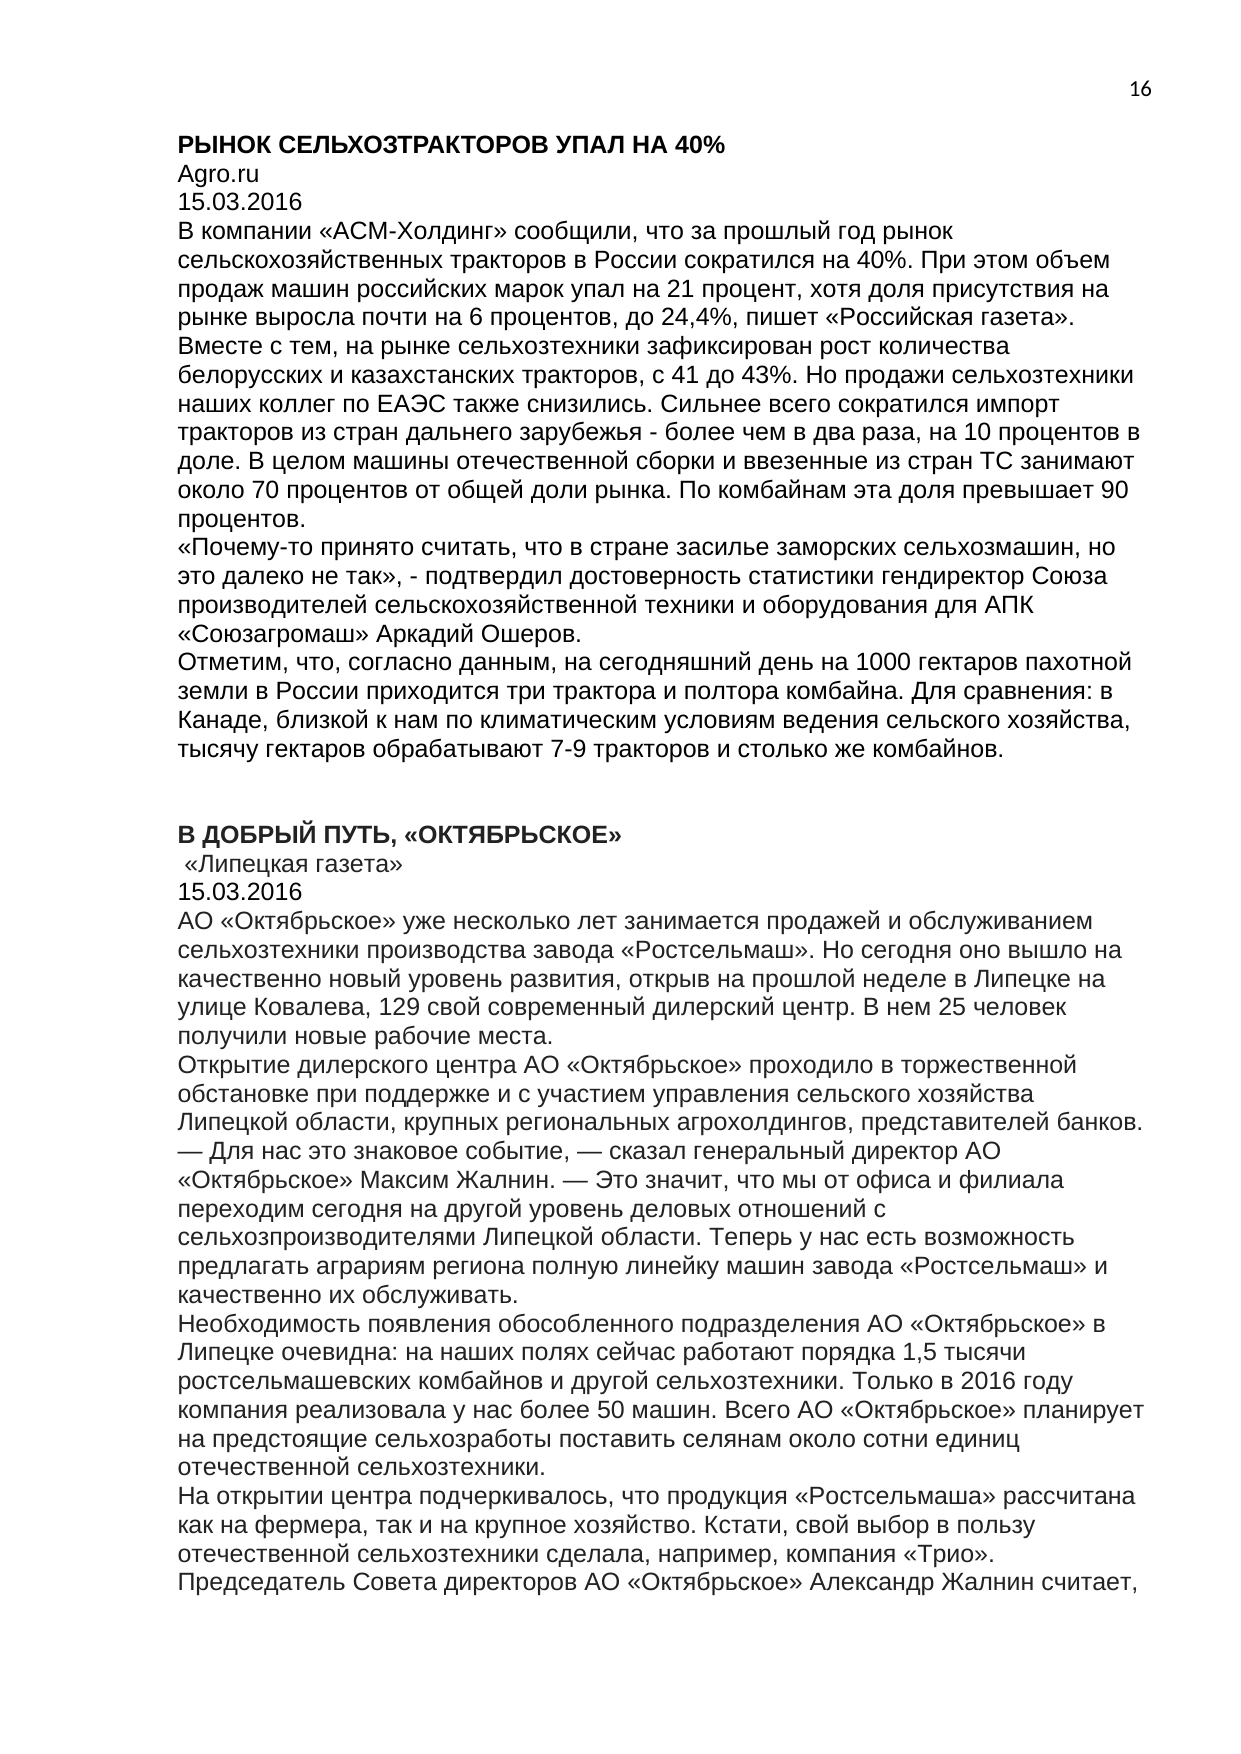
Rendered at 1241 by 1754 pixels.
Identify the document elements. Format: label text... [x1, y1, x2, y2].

text Необходимость появления обособленного подразделения АО «Октябрьское» в Липецке очевидна: на наших полях сейчас работают порядка 1,5 тысячи ростсельмашевских комбайнов и другой сельхозтехники. Только в 2016 году компания реализовала у нас более 50 машин. Всего АО «Октябрьское» планирует на предстоящие сельхозработы поставить селянам около сотни единиц отечественной сельхозтехники. [177, 1308, 1152, 1481]
text Agro.ru 15.03.2016 [177, 158, 1152, 216]
text В компании «АСМ-Холдинг» сообщили, что за прошлый год рынок сельскохозяйственных тракторов в России сократился на 40%. При этом объем продаж машин российских марок упал на 21 процент, хотя доля присутствия на рынке выросла почти на 6 процентов, до 24,4%, пишет «Российская газета». Вместе с тем, на рынке сельхозтехники зафиксирован рост количества белорусских и казахстанских тракторов, с 41 до 43%. Но продажи сельхозтехники наших коллег по ЕАЭС также снизились. Сильнее всего сократился импорт тракторов из стран дальнего зарубежья - более чем в два раза, на 10 процентов в доле. В целом машины отечественной сборки и ввезенные из стран ТС занимают около 70 процентов от общей доли рынка. По комбайнам эта доля превышает 90 процентов. «Почему-то принято считать, что в стране засилье заморских сельхозмашин, но это далеко не так», - подтвердил достоверность статистики гендиректор Союза производителей сельскохозяйственной техники и оборудования для АПК «Союзагромаш» Аркадий Ошеров. Отметим, что, согласно данным, на сегодняшний день на 1000 гектаров пахотной земли в России приходится три трактора и полтора комбайна. Для сравнения: в Канаде, близкой к нам по климатическим условиям ведения сельского хозяйства, тысячу гектаров обрабатывают 7-9 тракторов и столько же комбайнов. [177, 216, 1152, 762]
text Рынок сельхозтракторов упал на 40% [177, 130, 1152, 158]
text Открытие дилерского центра АО «Октябрьское» проходило в торжественной обстановке при поддержке и с участием управления сельского хозяйства Липецкой области, крупных региональных агрохолдингов, представителей банков. [177, 1050, 1152, 1136]
text — Для нас это знаковое событие, — сказал генеральный директор АО «Октябрьское» Максим Жалнин. — Это значит, что мы от офиса и филиала переходим сегодня на другой уровень деловых отношений с сельхозпроизводителями Липецкой области. Теперь у нас есть возможность предлагать аграриям региона полную линейку машин завода «Ростсельмаш» и качественно их обслуживать. [177, 1136, 1152, 1308]
text «Липецкая газета» [177, 848, 1152, 877]
text АО «Октябрьское» уже несколько лет занимается продажей и обслуживанием сельхозтехники производства завода «Ростсельмаш». Но сегодня оно вышло на качественно новый уровень развития, открыв на прошлой неделе в Липецке на улице Ковалева, 129 свой современный дилерский центр. В нем 25 человек получили новые рабочие места. [177, 906, 1152, 1050]
text 15.03.2016 [177, 877, 1152, 906]
text В добрый путь, «Октябрьское» [177, 820, 1152, 848]
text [177, 1481, 1152, 1596]
